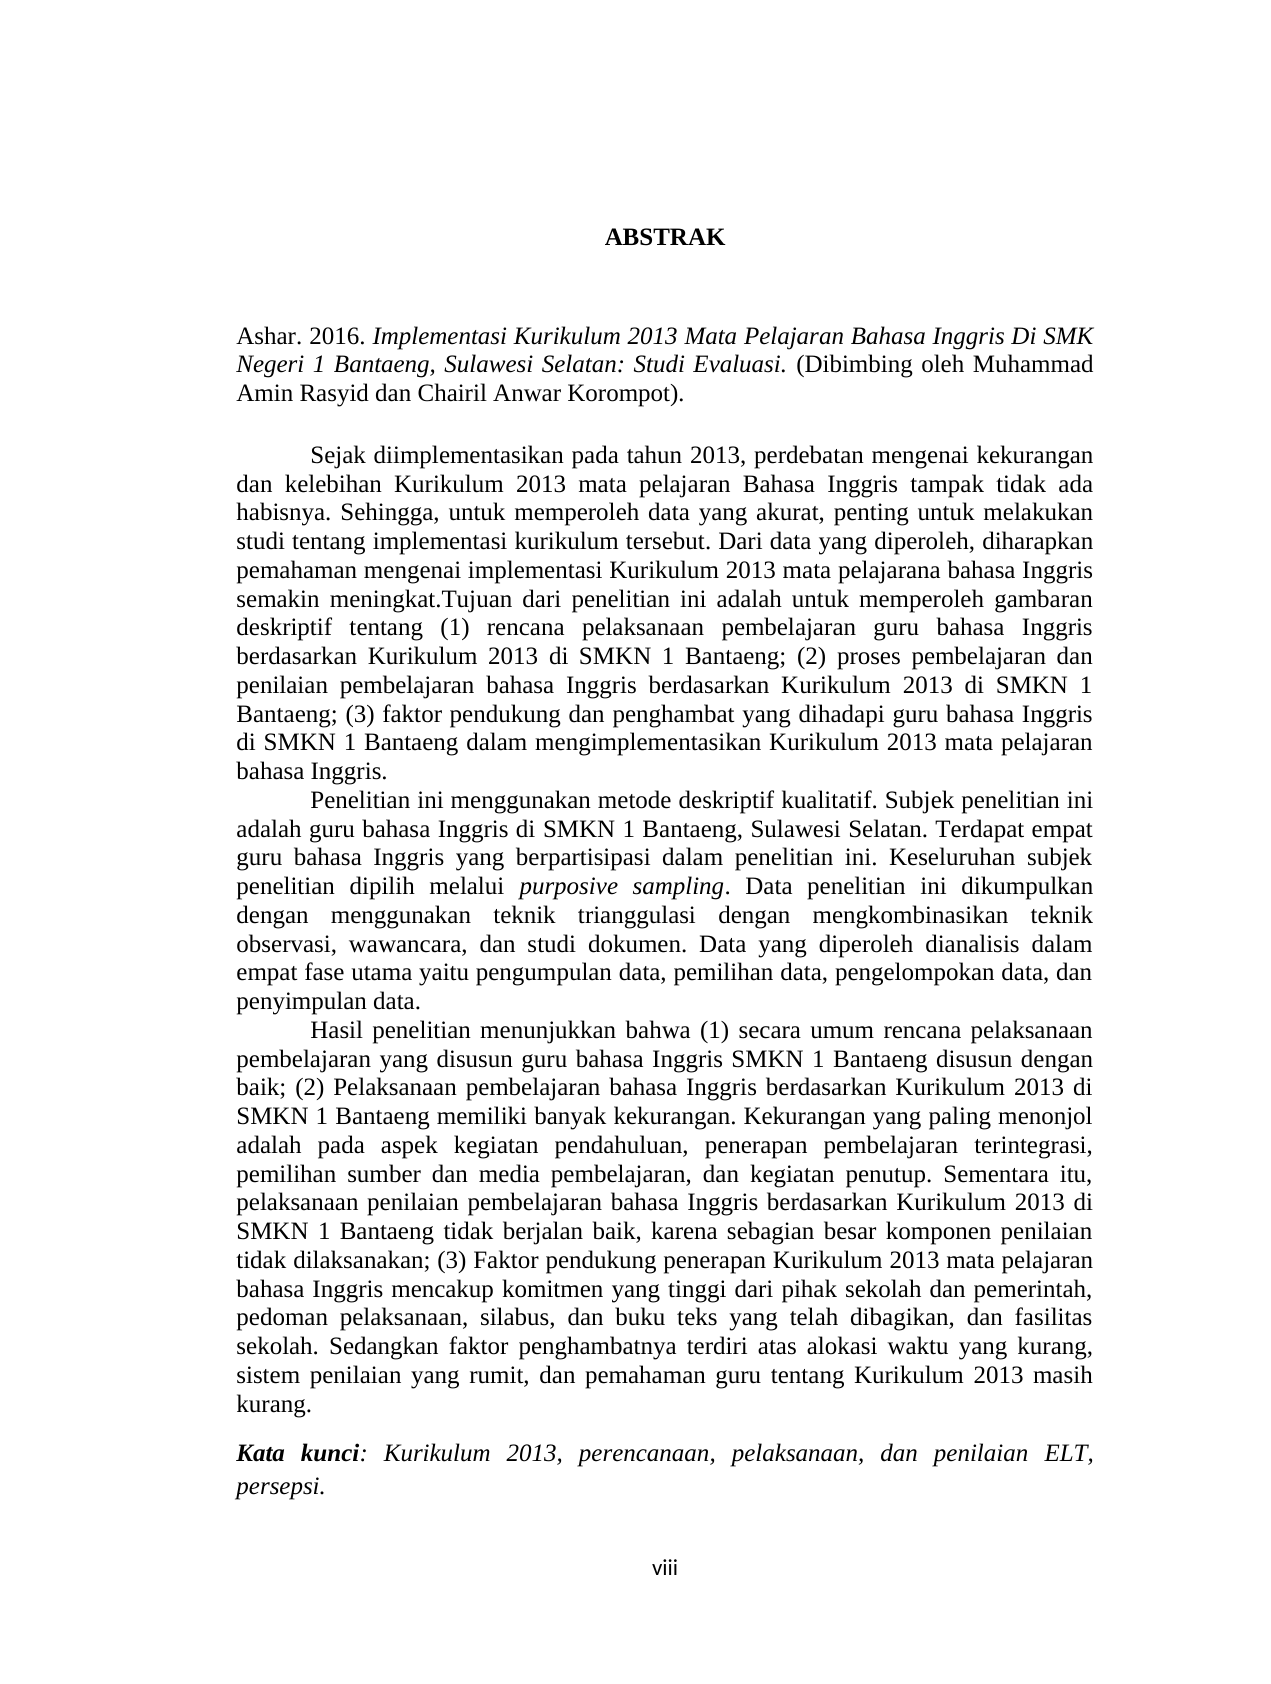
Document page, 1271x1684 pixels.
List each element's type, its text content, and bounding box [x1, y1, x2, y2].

text Sejak diimplementasikan pada tahun 2013, perdebatan mengenai kekurangan dan kelebihan Kurikulum 2013 mata pelajaran Bahasa Inggris tampak tidak ada habisnya. Sehingga, untuk memperoleh data yang akurat, penting untuk melakukan studi tentang implementasi kurikulum tersebut. Dari data yang diperoleh, diharapkan pemahaman mengenai implementasi Kurikulum 2013 mata pelajarana bahasa Inggris semakin meningkat.Tujuan dari penelitian ini adalah untuk memperoleh gambaran deskriptif tentang (1) rencana pelaksanaan pembelajaran guru bahasa Inggris berdasarkan Kurikulum 2013 di SMKN 1 Bantaeng; (2) proses pembelajaran dan penilaian pembelajaran bahasa Inggris berdasarkan Kurikulum 2013 di SMKN 1 Bantaeng; (3) faktor pendukung dan penghambat yang dihadapi guru bahasa Inggris di SMKN 1 Bantaeng dalam mengimplementasikan Kurikulum 2013 mata pelajaran bahasa Inggris. [236, 440, 1094, 785]
text ABSTRAK [236, 222, 1094, 250]
text Kata kunci: Kurikulum 2013, perencanaan, pelaksanaan, dan penilaian ELT, persepsi. [236, 1438, 1094, 1500]
text Hasil penelitian menunjukkan bahwa (1) secara umum rencana pelaksanaan pembelajaran yang disusun guru bahasa Inggris SMKN 1 Bantaeng disusun dengan baik; (2) Pelaksanaan pembelajaran bahasa Inggris berdasarkan Kurikulum 2013 di SMKN 1 Bantaeng memiliki banyak kekurangan. Kekurangan yang paling menonjol adalah pada aspek kegiatan pendahuluan, penerapan pembelajaran terintegrasi, pemilihan sumber dan media pembelajaran, dan kegiatan penutup. Sementara itu, pelaksanaan penilaian pembelajaran bahasa Inggris berdasarkan Kurikulum 2013 di SMKN 1 Bantaeng tidak berjalan baik, karena sebagian besar komponen penilaian tidak dilaksanakan; (3) Faktor pendukung penerapan Kurikulum 2013 mata pelajaran bahasa Inggris mencakup komitmen yang tinggi dari pihak sekolah dan pemerintah, pedoman pelaksanaan, silabus, dan buku teks yang telah dibagikan, dan fasilitas sekolah. Sedangkan faktor penghambatnya terdiri atas alokasi waktu yang kurang, sistem penilaian yang rumit, dan pemahaman guru tentang Kurikulum 2013 masih kurang. [236, 1015, 1094, 1417]
text Penelitian ini menggunakan metode deskriptif kualitatif. Subjek penelitian ini adalah guru bahasa Inggris di SMKN 1 Bantaeng, Sulawesi Selatan. Terdapat empat guru bahasa Inggris yang berpartisipasi dalam penelitian ini. Keseluruhan subjek penelitian dipilih melalui purposive sampling. Data penelitian ini dikumpulkan dengan menggunakan teknik trianggulasi dengan mengkombinasikan teknik observasi, wawancara, dan studi dokumen. Data yang diperoleh dianalisis dalam empat fase utama yaitu pengumpulan data, pemilihan data, pengelompokan data, dan penyimpulan data. [236, 785, 1094, 1015]
text Ashar. 2016. Implementasi Kurikulum 2013 Mata Pelajaran Bahasa Inggris Di SMK Negeri 1 Bantaeng, Sulawesi Selatan: Studi Evaluasi. (Dibimbing oleh Muhammad Amin Rasyid dan Chairil Anwar Korompot). [236, 321, 1094, 407]
